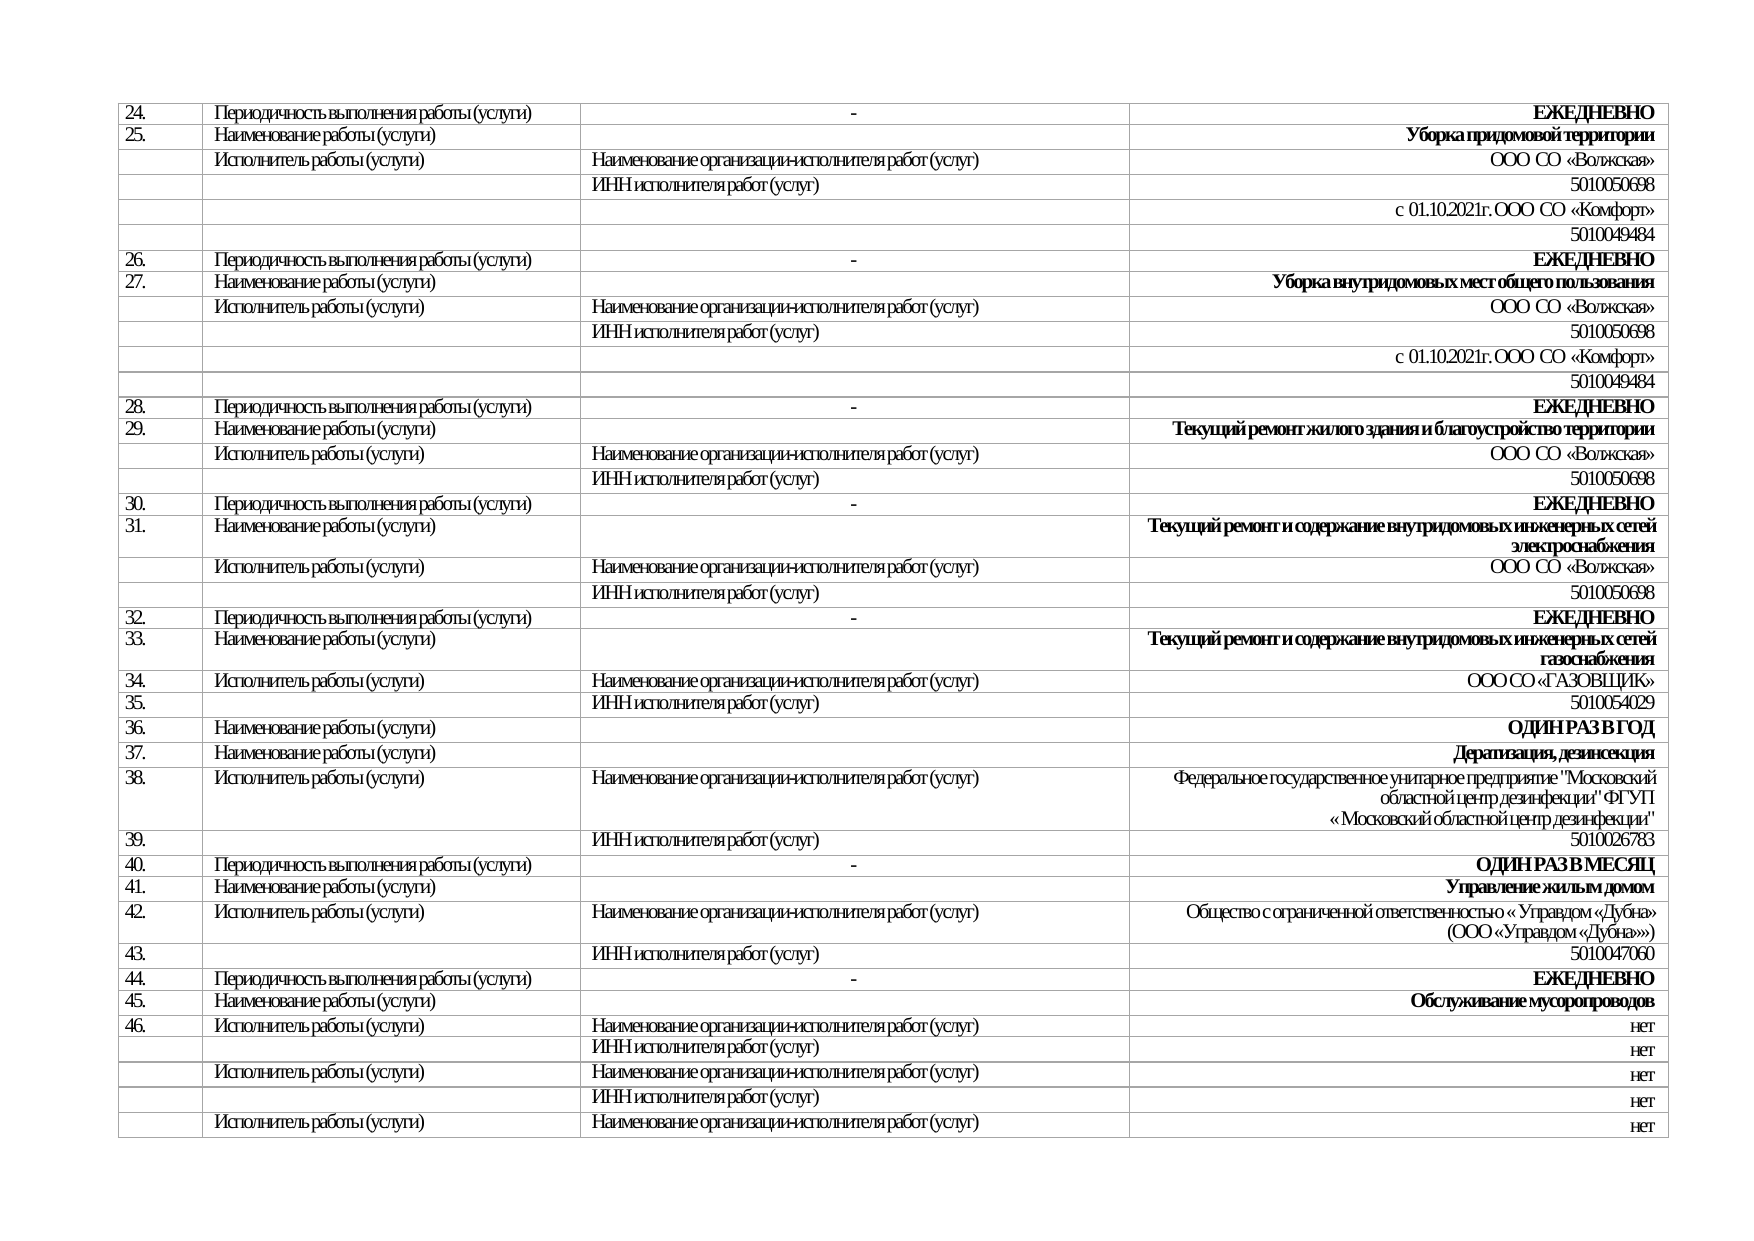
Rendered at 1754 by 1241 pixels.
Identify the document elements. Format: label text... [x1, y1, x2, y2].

table_cell [119, 902, 202, 943]
table_cell 5010047060 [1130, 944, 1668, 968]
table_cell [581, 743, 1129, 767]
table_cell [203, 322, 580, 346]
table_cell [119, 1113, 202, 1137]
table_cell [119, 1016, 202, 1036]
table_cell Наименование работы (услуги) [203, 125, 580, 149]
table_cell 5010049484 [1130, 373, 1668, 396]
table_cell Наименование организации-исполнителя работ (услуг) [581, 297, 1129, 321]
table_cell [119, 419, 202, 443]
table_cell с 01.10.2021г. ООО СО «Комфорт» [1130, 200, 1668, 224]
table_cell [119, 944, 202, 968]
table_cell Дератизация, дезинсекция [1130, 743, 1668, 767]
table_cell 5010050698 [1130, 322, 1668, 346]
table_cell Исполнитель работы (услуги) [203, 444, 580, 468]
table_cell [119, 718, 202, 742]
table_cell [119, 272, 202, 296]
table_cell [119, 373, 202, 396]
table_cell Наименование работы (услуги) [203, 743, 580, 767]
table_cell [581, 991, 1129, 1015]
table_cell Наименование организации-исполнителя работ (услуг) [581, 768, 1129, 829]
table_cell 5010050698 [1130, 469, 1668, 493]
table_cell Наименование организации-исполнителя работ (услуг) [581, 558, 1129, 582]
table_cell [119, 125, 202, 149]
table_cell [203, 225, 580, 249]
table_cell [119, 856, 202, 876]
table_cell [119, 831, 202, 854]
table_cell [203, 347, 580, 371]
table_cell [203, 944, 580, 968]
table_cell Исполнитель работы (услуги) [203, 768, 580, 829]
table_cell ЕЖЕДНЕВНО [1130, 969, 1668, 990]
table_cell [203, 583, 580, 607]
table_cell [119, 969, 202, 990]
table_cell Обслуживание мусоропроводов [1130, 991, 1668, 1015]
table_cell [119, 444, 202, 468]
table_cell Исполнитель работы (услуги) [203, 902, 580, 943]
table_cell [119, 877, 202, 901]
table_cell ЕЖЕДНЕВНО [1130, 104, 1668, 124]
table_cell Периодичность выполнения работы (услуги) [203, 856, 580, 876]
table_cell Текущий ремонт жилого здания и благоустройство территории [1130, 419, 1668, 443]
table_cell 5010054029 [1130, 693, 1668, 717]
table_cell [203, 200, 580, 224]
table_cell [581, 629, 1129, 670]
table_cell [203, 1037, 580, 1061]
table_cell [119, 469, 202, 493]
table_cell [119, 1088, 202, 1112]
table_cell Наименование организации-исполнителя работ (услуг) [581, 671, 1129, 692]
table_cell с 01.10.2021г. ООО СО «Комфорт» [1130, 347, 1668, 371]
table_cell Наименование работы (услуги) [203, 272, 580, 296]
table_cell [119, 558, 202, 582]
table_cell Наименование работы (услуги) [203, 629, 580, 670]
table_cell [119, 583, 202, 607]
table_cell [119, 200, 202, 224]
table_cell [581, 1063, 1129, 1086]
table_cell [119, 516, 202, 557]
table_cell [203, 693, 580, 717]
table_cell Исполнитель работы (услуги) [203, 150, 580, 174]
table_cell [119, 225, 202, 249]
table_cell - [581, 494, 1129, 515]
table_cell [119, 322, 202, 346]
table_cell [581, 373, 1129, 396]
table_cell ИНН исполнителя работ (услуг) [581, 322, 1129, 346]
table_cell Уборка придомовой территории [1130, 125, 1668, 149]
table_cell Общество с ограниченной ответственностью « Управдом «Дубна» (ООО «Управдом «Дубна»») [1130, 902, 1668, 943]
table_cell ЕЖЕДНЕВНО [1130, 494, 1668, 515]
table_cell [581, 150, 1129, 174]
table_cell [203, 831, 580, 854]
table_cell [581, 347, 1129, 371]
table_cell Исполнитель работы (услуги) [203, 1016, 580, 1036]
table_cell [119, 1063, 202, 1086]
table_cell Периодичность выполнения работы (услуги) [203, 398, 580, 418]
table_cell ИНН исполнителя работ (услуг) [581, 831, 1129, 854]
table_cell [581, 419, 1129, 443]
table_cell ИНН исполнителя работ (услуг) [581, 1088, 1129, 1112]
table_cell Периодичность выполнения работы (услуги) [203, 494, 580, 515]
table_cell ООО СО «Волжская» [1130, 297, 1668, 321]
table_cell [581, 1113, 1129, 1137]
table_cell нет [1130, 1113, 1668, 1137]
table_cell [119, 398, 202, 418]
table_cell нет [1130, 1088, 1668, 1112]
table_cell ИНН исполнителя работ (услуг) [581, 469, 1129, 493]
table_cell Управление жилым домом [1130, 877, 1668, 901]
table_cell Наименование организации-исполнителя работ (услуг) [581, 902, 1129, 943]
table_cell Исполнитель работы (услуги) [203, 558, 580, 582]
table_cell [119, 671, 202, 692]
table_cell [581, 877, 1129, 901]
table_cell [581, 272, 1129, 296]
table_cell [119, 494, 202, 515]
table_cell ОДИН РАЗ В ГОД [1130, 718, 1668, 742]
table_cell ООО СО «ГАЗОВЩИК» [1130, 671, 1668, 692]
table_cell [119, 768, 202, 829]
table_cell Исполнитель работы (услуги) [203, 1113, 580, 1137]
table_cell Наименование организации-исполнителя работ (услуг) [581, 1016, 1129, 1036]
table_cell [581, 516, 1129, 557]
table_cell [119, 1037, 202, 1061]
table_cell 5010026783 [1130, 831, 1668, 854]
table_cell [581, 718, 1129, 742]
table_cell ИНН исполнителя работ (услуг) [581, 175, 1129, 199]
table_cell [119, 743, 202, 767]
table_cell ИНН исполнителя работ (услуг) [581, 693, 1129, 717]
table_cell - [581, 856, 1129, 876]
table_cell 5010049484 [1130, 225, 1668, 249]
table_cell - [581, 251, 1129, 271]
table_cell Текущий ремонт и содержание внутридомовых инженерных сетей газоснабжения [1130, 629, 1668, 670]
table_cell Наименование работы (услуги) [203, 419, 580, 443]
table_cell ЕЖЕДНЕВНО [1130, 398, 1668, 418]
table_cell [119, 150, 202, 174]
table_cell Наименование работы (услуги) [203, 718, 580, 742]
table_cell [203, 469, 580, 493]
table_cell [119, 991, 202, 1015]
table_cell ОДИН РАЗ В МЕСЯЦ [1130, 856, 1668, 876]
table_cell - [581, 398, 1129, 418]
table_cell ЕЖЕДНЕВНО [1130, 608, 1668, 628]
table_cell [581, 225, 1129, 249]
table_cell нет [1130, 1063, 1668, 1086]
table_cell ИНН исполнителя работ (услуг) [581, 944, 1129, 968]
table_cell [119, 251, 202, 271]
table_cell 5010050698 [1130, 175, 1668, 199]
table_cell ИНН исполнителя работ (услуг) [581, 1037, 1129, 1061]
table_cell [119, 608, 202, 628]
table_cell Периодичность выполнения работы (услуги) [203, 608, 580, 628]
table_cell [203, 1088, 580, 1112]
table_cell ЕЖЕДНЕВНО [1130, 251, 1668, 271]
table_cell [581, 200, 1129, 224]
table_cell ООО СО «Волжская» [1130, 558, 1668, 582]
table_cell 5010050698 [1130, 583, 1668, 607]
table_cell ООО СО «Волжская» [1130, 150, 1668, 174]
table_cell Исполнитель работы (услуги) [203, 1063, 580, 1086]
table_cell Текущий ремонт и содержание внутридомовых инженерных сетей электроснабжения [1130, 516, 1668, 557]
table_cell нет [1130, 1037, 1668, 1061]
table_cell Наименование работы (услуги) [203, 991, 580, 1015]
table_cell Федеральное государственное унитарное предприятие "Московский областной центр дезинфекции" ФГУП « Московский областной центр дезинфекции" [1130, 768, 1668, 829]
table_cell [119, 347, 202, 371]
table_cell [119, 175, 202, 199]
table_cell [203, 373, 580, 396]
table_cell [119, 629, 202, 670]
table_cell Наименование работы (услуги) [203, 516, 580, 557]
table_cell - [581, 969, 1129, 990]
table_cell Исполнитель работы (услуги) [203, 671, 580, 692]
table_cell Уборка внутридомовых мест общего пользования [1130, 272, 1668, 296]
table_cell - [581, 608, 1129, 628]
table_cell Периодичность выполнения работы (услуги) [203, 251, 580, 271]
table_cell Наименование организации-исполнителя работ (услуг) [581, 444, 1129, 468]
table_cell Исполнитель работы (услуги) [203, 297, 580, 321]
table_cell Периодичность выполнения работы (услуги) [203, 969, 580, 990]
table_cell [203, 175, 580, 199]
table_cell ИНН исполнителя работ (услуг) [581, 583, 1129, 607]
table_cell - [581, 104, 1129, 124]
table_cell нет [1130, 1016, 1668, 1036]
table_cell [119, 104, 202, 124]
table_cell Наименование работы (услуги) [203, 877, 580, 901]
table_cell [119, 693, 202, 717]
table_cell ООО СО «Волжская» [1130, 444, 1668, 468]
table_cell [119, 297, 202, 321]
table_cell [581, 125, 1129, 149]
table_cell Периодичность выполнения работы (услуги) [203, 104, 580, 124]
